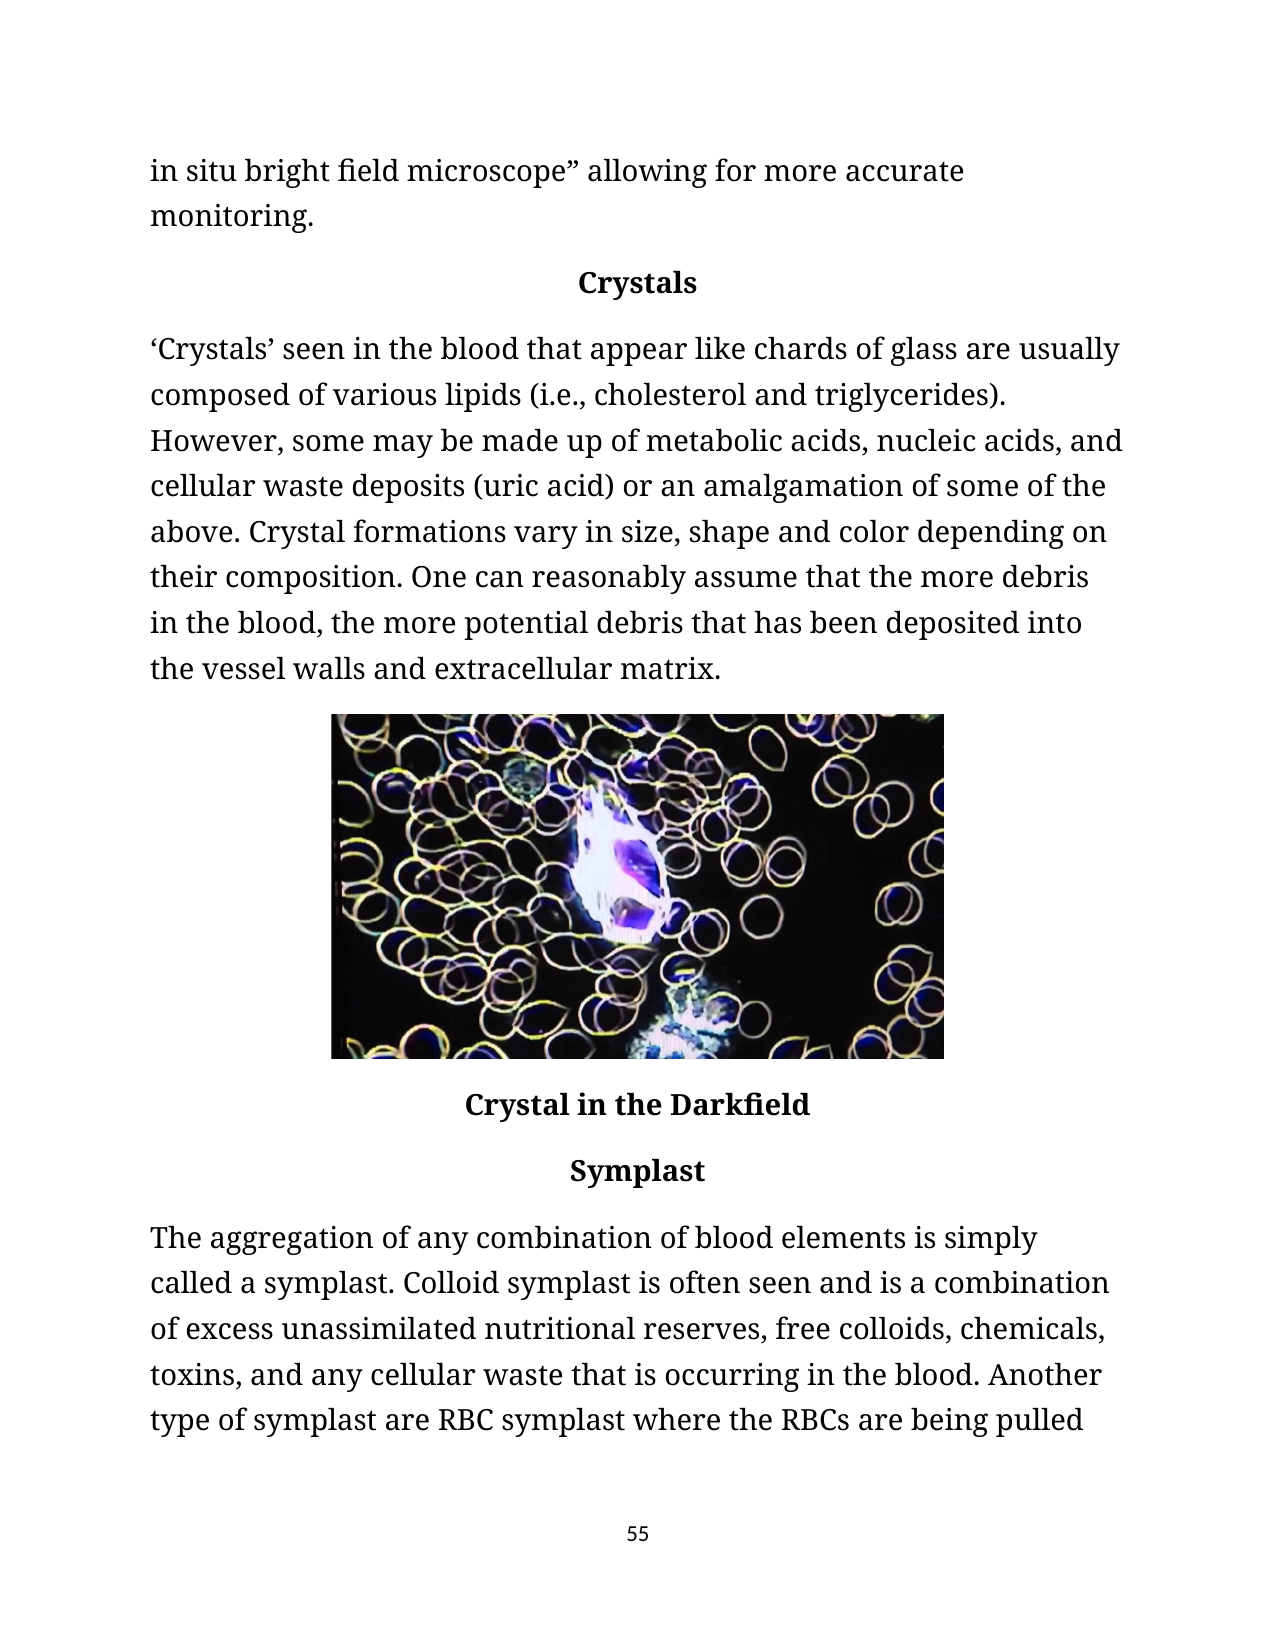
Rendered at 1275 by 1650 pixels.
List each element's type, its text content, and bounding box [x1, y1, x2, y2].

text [150, 150, 1125, 235]
text Symplast [150, 1150, 1125, 1190]
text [150, 1217, 1125, 1439]
text ‘Crystals’ seen in the blood that appear like chards of glass are usually composed of various lipids (i.e., cholesterol and triglycerides). However, some may be made up of metabolic acids, nucleic acids, and cellular waste deposits (uric acid) or an amalgamation of some of the above. Crystal formations vary in size, shape and color depending on their composition. One can reasonably assume that the more debris in the blood, the more potential debris that has been deposited into the vessel walls and extracellular matrix. [150, 328, 1125, 688]
picture [331, 714, 944, 1059]
text Crystals [150, 262, 1125, 302]
text Crystal in the Darkfield [150, 1084, 1125, 1124]
